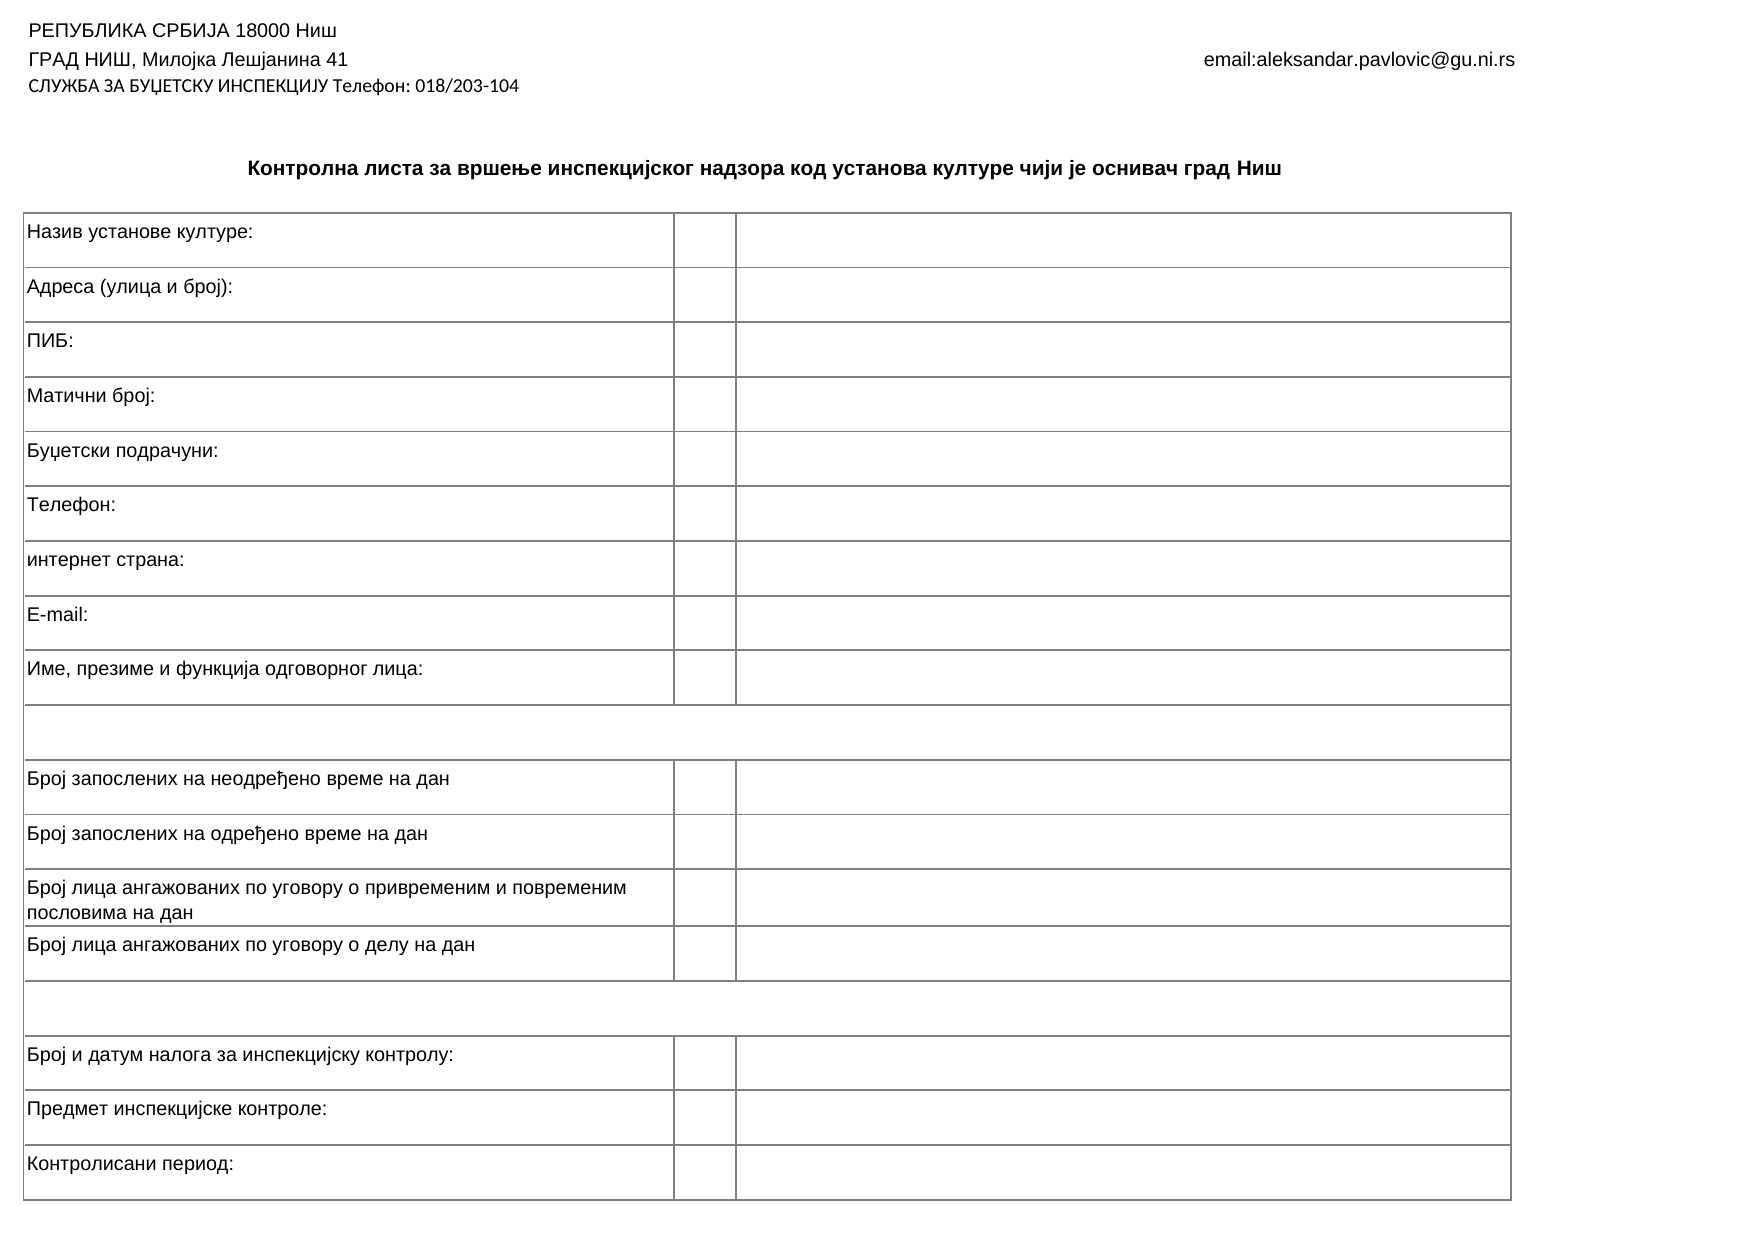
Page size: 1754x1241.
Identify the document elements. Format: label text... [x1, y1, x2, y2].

table_cell [737, 597, 1510, 649]
table_cell [737, 651, 1510, 704]
table_cell Број и датум налога за инспекцијску контролу: [24, 1036, 673, 1089]
table_cell [675, 378, 735, 431]
table_cell Матични број: [24, 377, 673, 431]
table_cell Предмет инспекцијске контроле: [24, 1090, 673, 1144]
table_header [737, 214, 1510, 267]
table_cell [737, 487, 1510, 540]
table_cell [737, 815, 1510, 868]
table_cell Број запослених на одређено време на дан [24, 815, 673, 868]
table_cell [675, 651, 735, 704]
table_header [675, 214, 735, 267]
table_cell [675, 268, 735, 321]
table_cell Број лица ангажованих по уговору о делу на дан [24, 926, 673, 980]
table_cell [24, 981, 1510, 1035]
table_cell [675, 1037, 735, 1089]
table_cell [675, 323, 735, 376]
table_cell ПИБ: [24, 322, 673, 376]
table_cell [737, 1146, 1510, 1199]
table_cell [737, 870, 1510, 925]
text ГРАД НИШ, Милојка Лешјанина 41 email:aleksandar.pavlovic@gu.ni.rs [28, 48, 1515, 70]
table_cell [737, 323, 1510, 376]
table_cell Име, презиме и функција одговорног лица: [24, 650, 673, 704]
table_cell E-mail: [24, 596, 673, 649]
table_cell [737, 268, 1510, 321]
table_cell [675, 542, 735, 595]
table_cell [737, 378, 1510, 431]
table_cell Број лица ангажованих по уговору о привременим и повременим пословима на дан [24, 869, 673, 925]
table_cell [24, 705, 1510, 759]
table_cell [737, 1037, 1510, 1089]
text СЛУЖБА ЗА БУЏЕТСКУ ИНСПЕКЦИЈУ Телeфон: 018/203-104 [28, 73, 1515, 97]
table_cell [675, 487, 735, 540]
table_cell Буџетски подрачуни: [24, 432, 673, 485]
table_cell Телефон: [24, 486, 673, 540]
table_cell [737, 542, 1510, 595]
subtitle Контролна листа за вршење инспекцијског надзора код установа културе чији је оснивач град Ниш [30, 156, 1511, 180]
table_cell [737, 1091, 1510, 1144]
table_header Назив установе културе: [24, 214, 673, 267]
table_cell [675, 597, 735, 649]
table_cell [675, 927, 735, 980]
table_cell [675, 815, 735, 868]
table_cell [675, 1146, 735, 1199]
table_cell [737, 927, 1510, 980]
table_cell [675, 1091, 735, 1144]
text РЕПУБЛИКА СРБИЈА 18000 Ниш [28, 19, 1515, 42]
table_cell [675, 432, 735, 485]
table_cell интернет страна: [24, 541, 673, 595]
table_cell [675, 870, 735, 925]
table_cell Контролисани период: [24, 1145, 673, 1199]
table_cell [675, 761, 735, 813]
table_cell [737, 432, 1510, 485]
table_cell Број запослених на неодређено време на дан [24, 760, 673, 813]
table_cell [737, 761, 1510, 813]
table_cell Адреса (улица и број): [24, 268, 673, 321]
